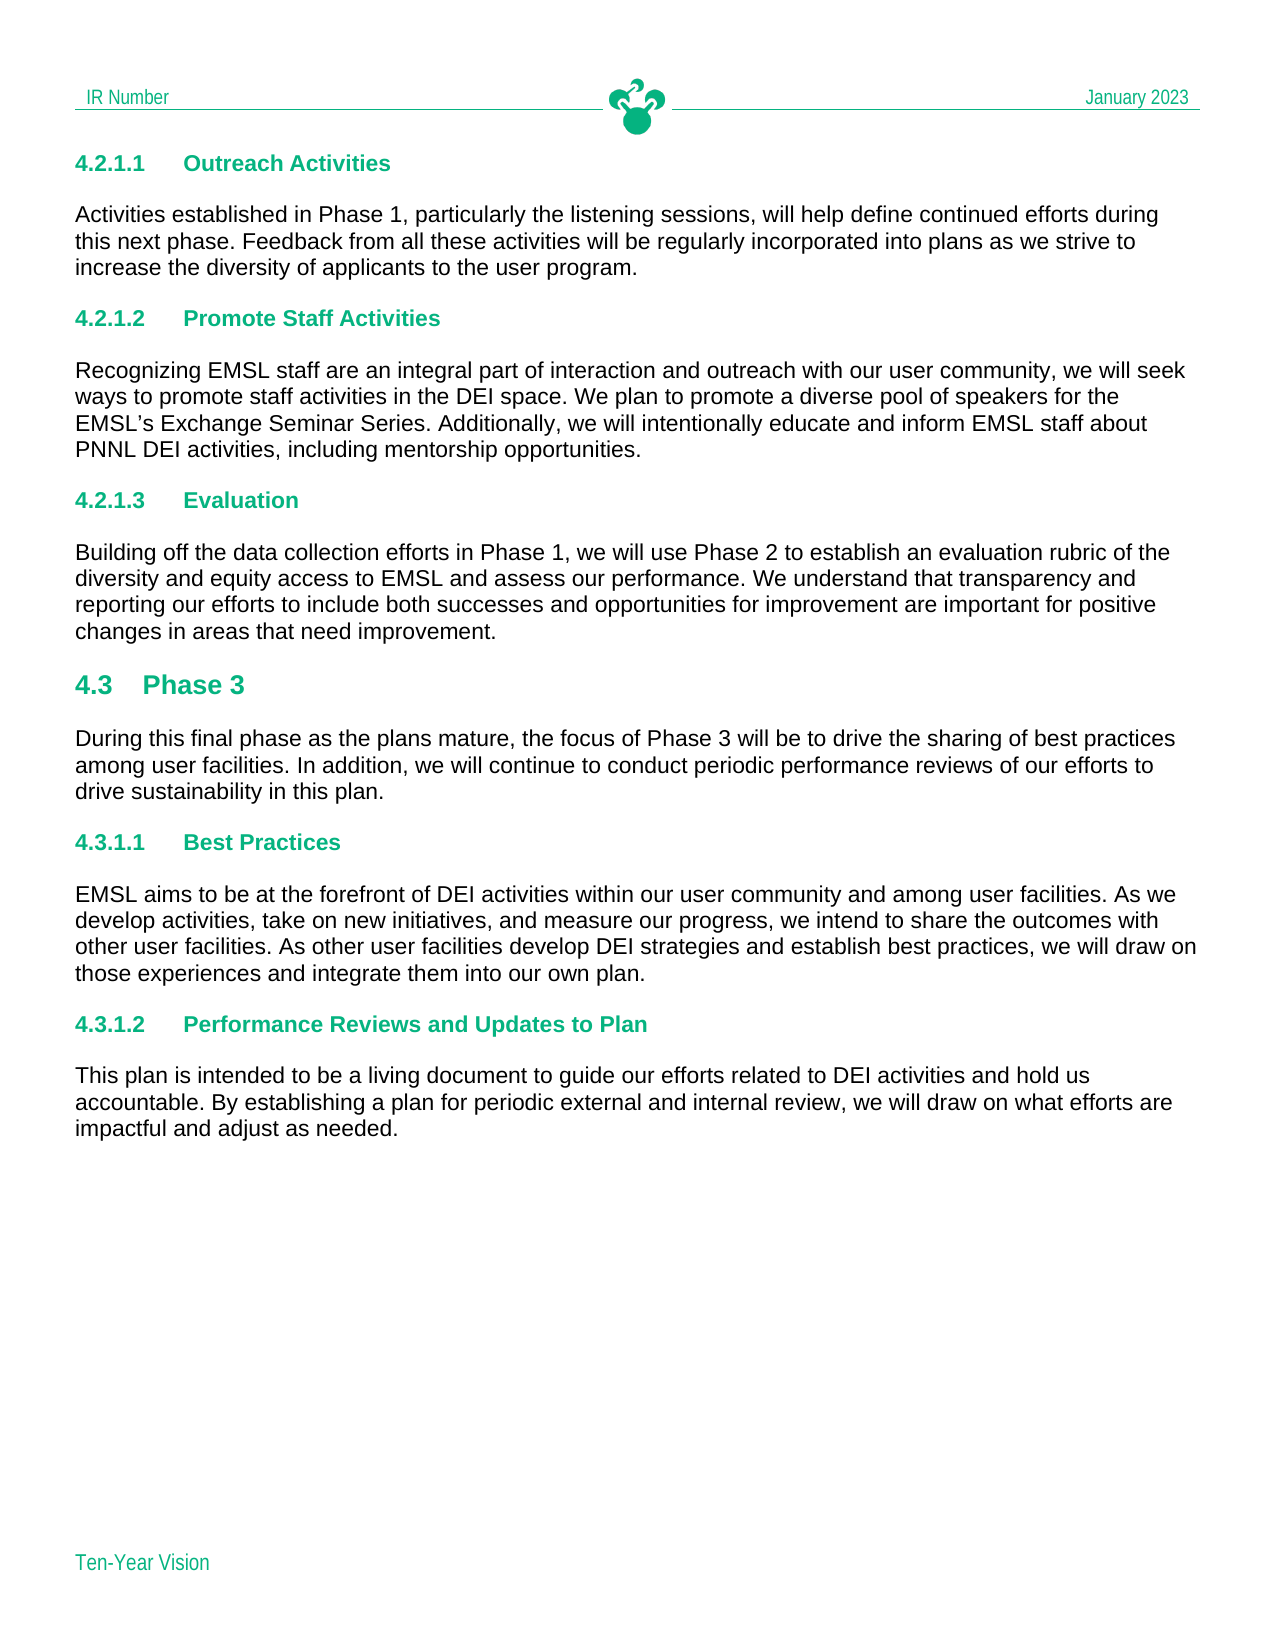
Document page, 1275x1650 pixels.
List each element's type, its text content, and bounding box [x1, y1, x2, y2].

subtitle Best Practices [75, 829, 1200, 856]
text EMSL aims to be at the forefront of DEI activities within our user community and among user facilities. As we develop activities, take on new initiatives, and measure our progress, we intend to share the outcomes with other user facilities. As other user facilities develop DEI strategies and establish best practices, we will draw on those experiences and integrate them into our own plan. [75, 881, 1200, 986]
subtitle Performance Reviews and Updates to Plan [75, 1011, 1200, 1037]
subtitle Evaluation [75, 487, 1200, 513]
picture [603, 75, 672, 138]
text During this final phase as the plans mature, the focus of Phase 3 will be to drive the sharing of best practices among user facilities. In addition, we will continue to conduct periodic performance reviews of our efforts to drive sustainability in this plan. [75, 725, 1200, 804]
text Building off the data collection efforts in Phase 1, we will use Phase 2 to establish an evaluation rubric of the diversity and equity access to EMSL and assess our performance. We understand that transparency and reporting our efforts to include both successes and opportunities for improvement are important for positive changes in areas that need improvement. [75, 538, 1200, 644]
text Activities established in Phase 1, particularly the listening sessions, will help define continued efforts during this next phase. Feedback from all these activities will be regularly incorporated into plans as we strive to increase the diversity of applicants to the user program. [75, 201, 1200, 280]
text This plan is intended to be a living document to guide our efforts related to DEI activities and hold us accountable. By establishing a plan for periodic external and internal review, we will draw on what efforts are impactful and adjust as needed. [75, 1062, 1200, 1141]
subtitle Outreach Activities [75, 150, 1200, 176]
text Recognizing EMSL staff are an integral part of interaction and outreach with our user community, we will seek ways to promote staff activities in the DEI space. We plan to promote a diverse pool of speakers for the EMSL’s Exchange Seminar Series. Additionally, we will intentionally educate and inform EMSL staff about PNNL DEI activities, including mentorship opportunities. [75, 357, 1200, 462]
subtitle Promote Staff Activities [75, 305, 1200, 332]
subtitle Phase 3 [75, 669, 1200, 700]
